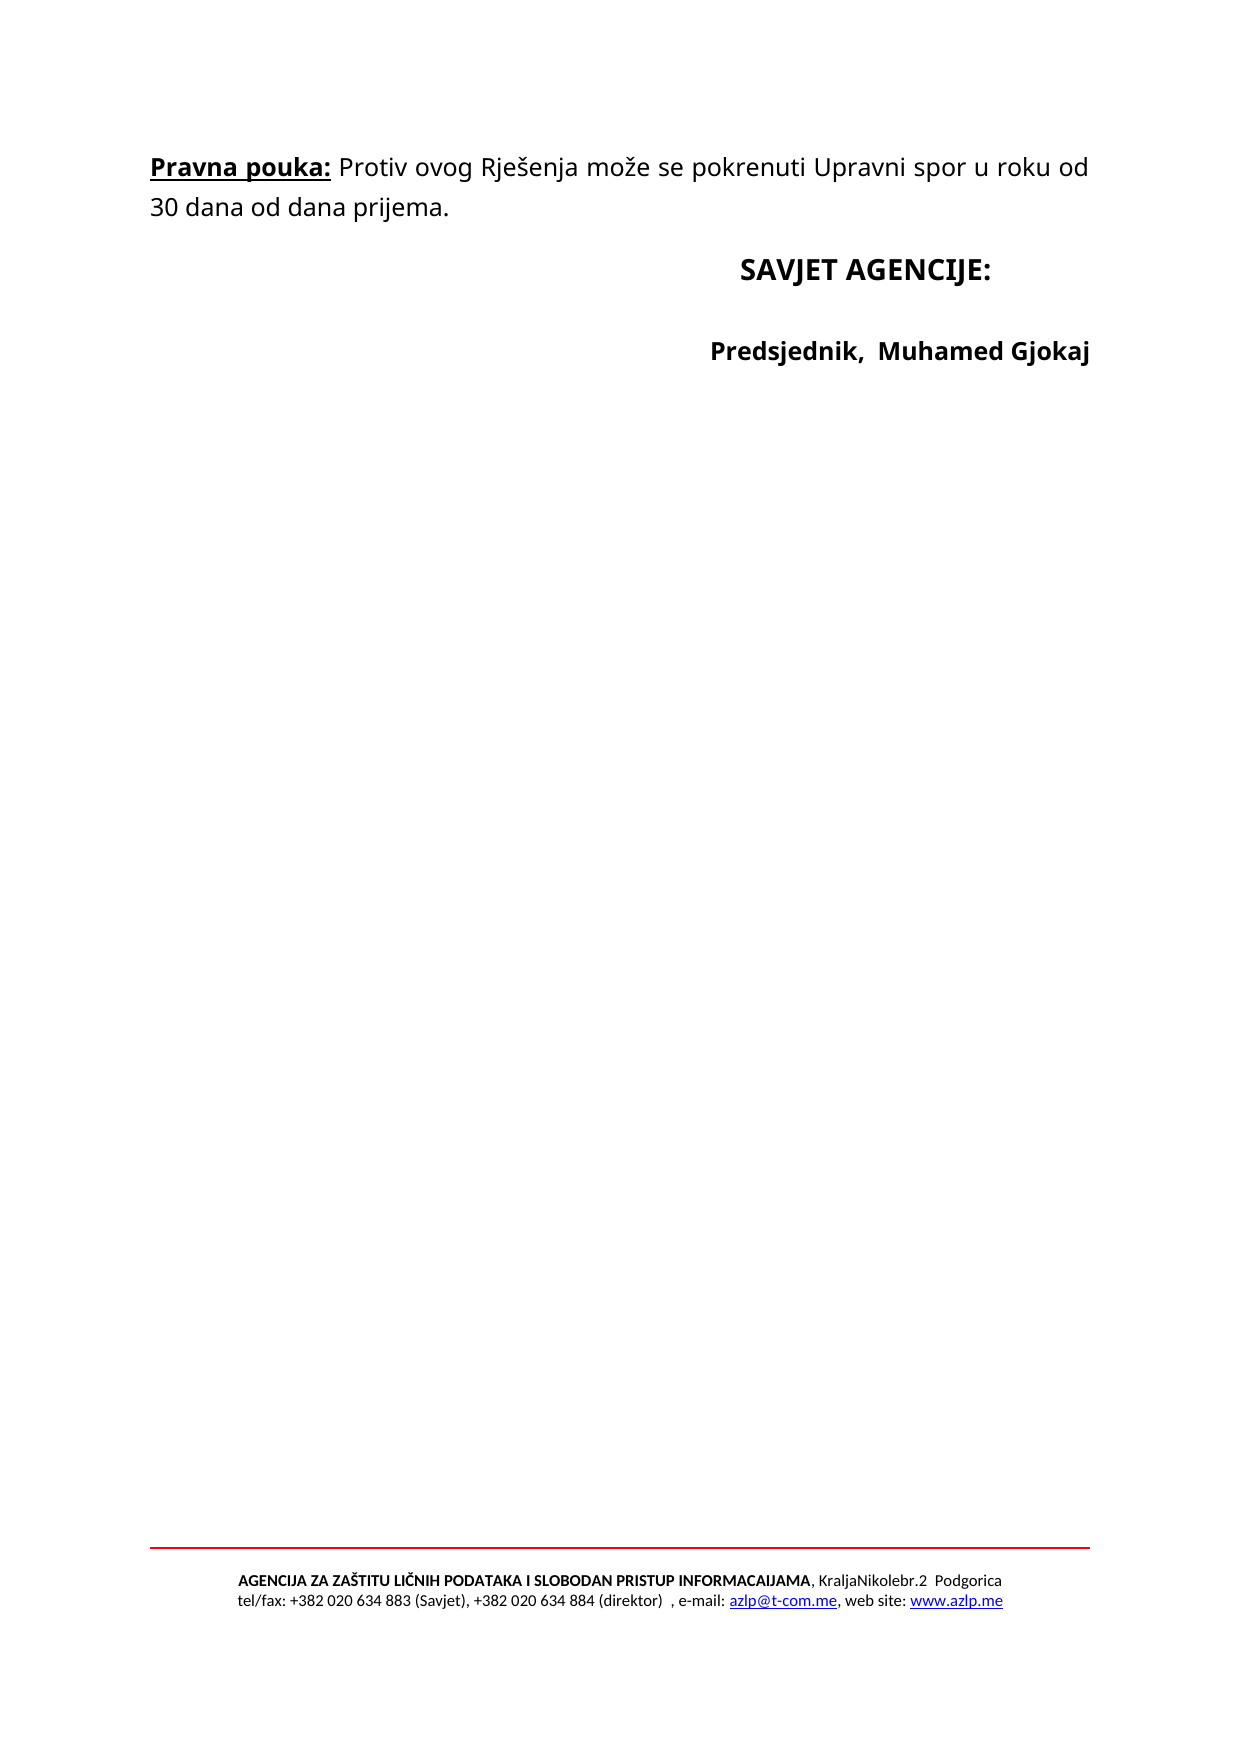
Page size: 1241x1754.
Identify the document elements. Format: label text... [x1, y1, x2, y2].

text Predsjednik, Muhamed Gjokaj [150, 334, 1090, 368]
text Pravna pouka: Protiv ovog Rješenja može se pokrenuti Upravni spor u roku od 30 dana od dana prijema. [150, 150, 1090, 223]
text SAVJET AGENCIJE: [666, 249, 1090, 289]
